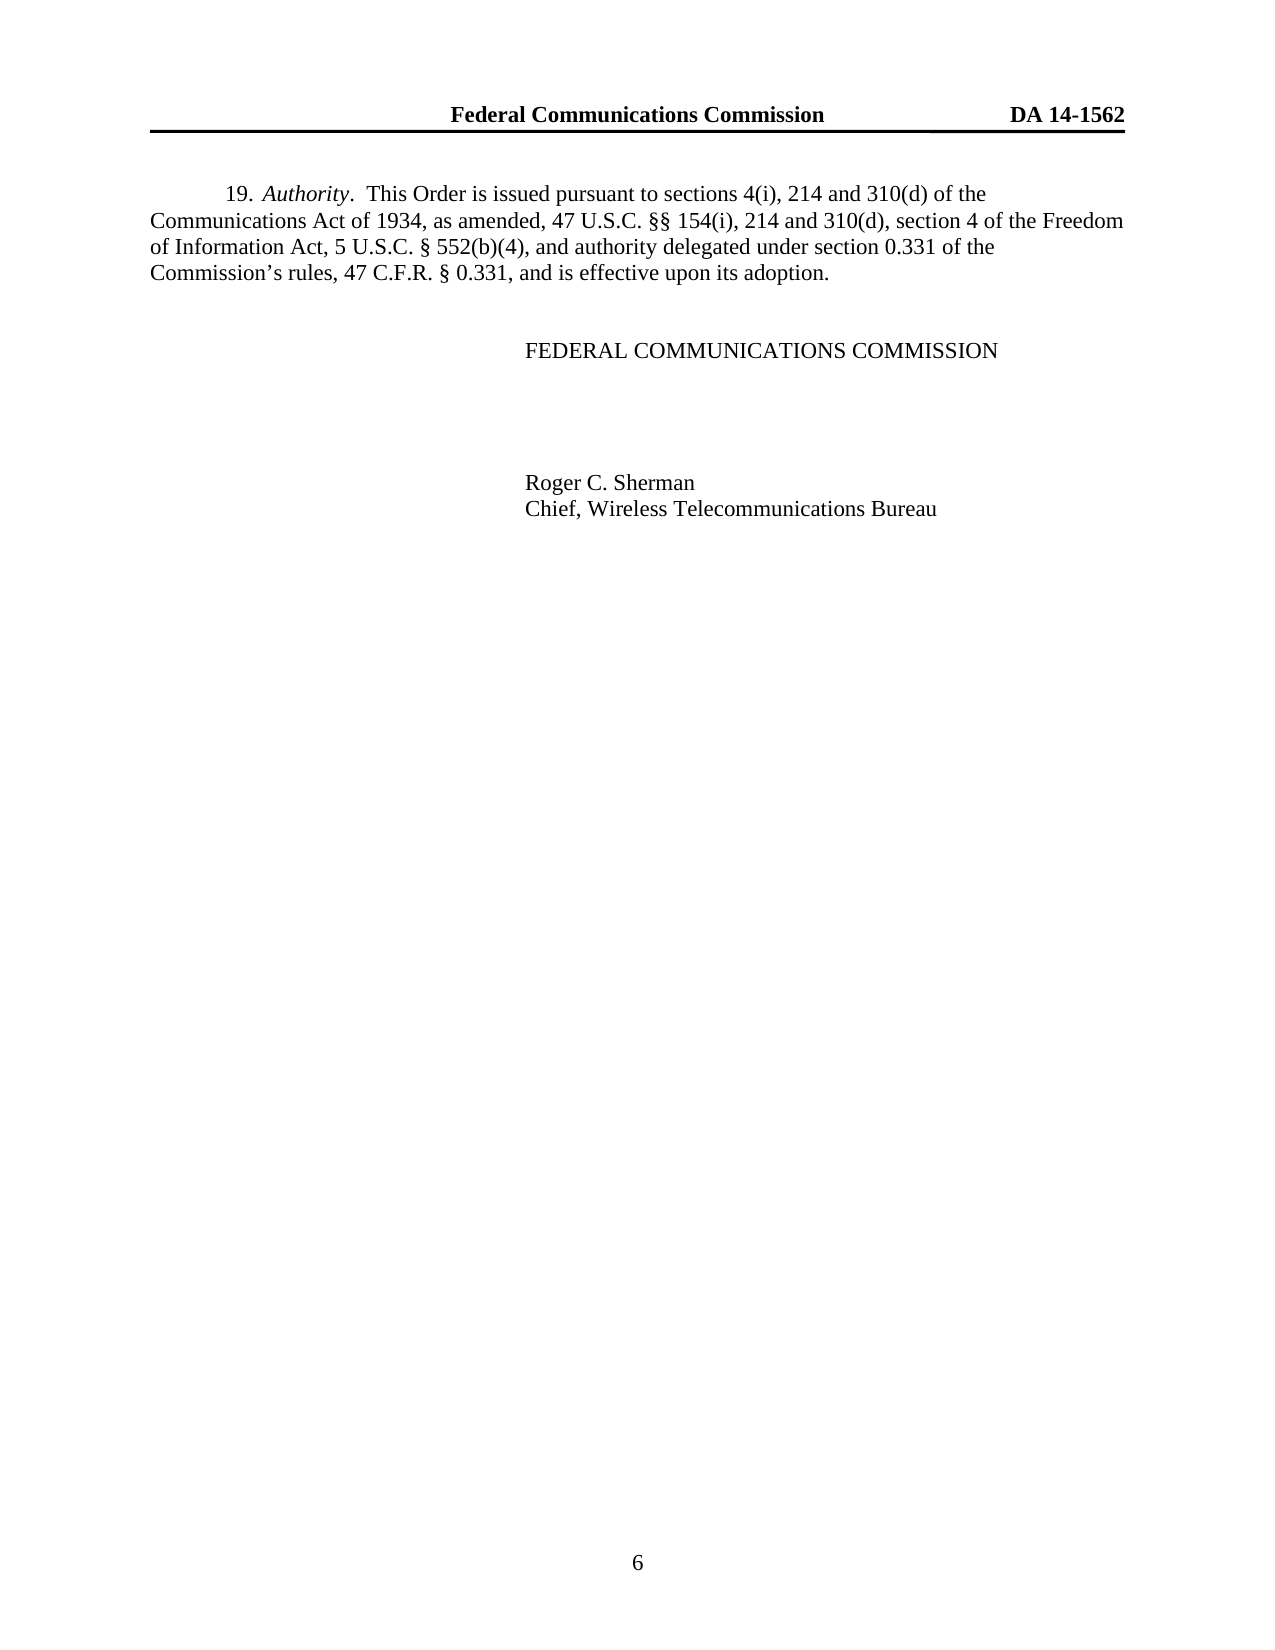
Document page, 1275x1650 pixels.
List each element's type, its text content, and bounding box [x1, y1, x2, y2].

text FEDERAL COMMUNICATIONS COMMISSION [450, 337, 1125, 363]
text Chief, Wireless Telecommunications Bureau [450, 495, 1125, 522]
text Authority. This Order is issued pursuant to sections 4(i), 214 and 310(d) of the Communications Act of 1934, as amended, 47 U.S.C. §§ 154(i), 214 and 310(d), section 4 of the Freedom of Information Act, 5 U.S.C. § 552(b)(4), and authority delegated under section 0.331 of the Commission’s rules, 47 C.F.R. § 0.331, and is effective upon its adoption. [150, 180, 1125, 286]
text Roger C. Sherman [450, 469, 1125, 495]
